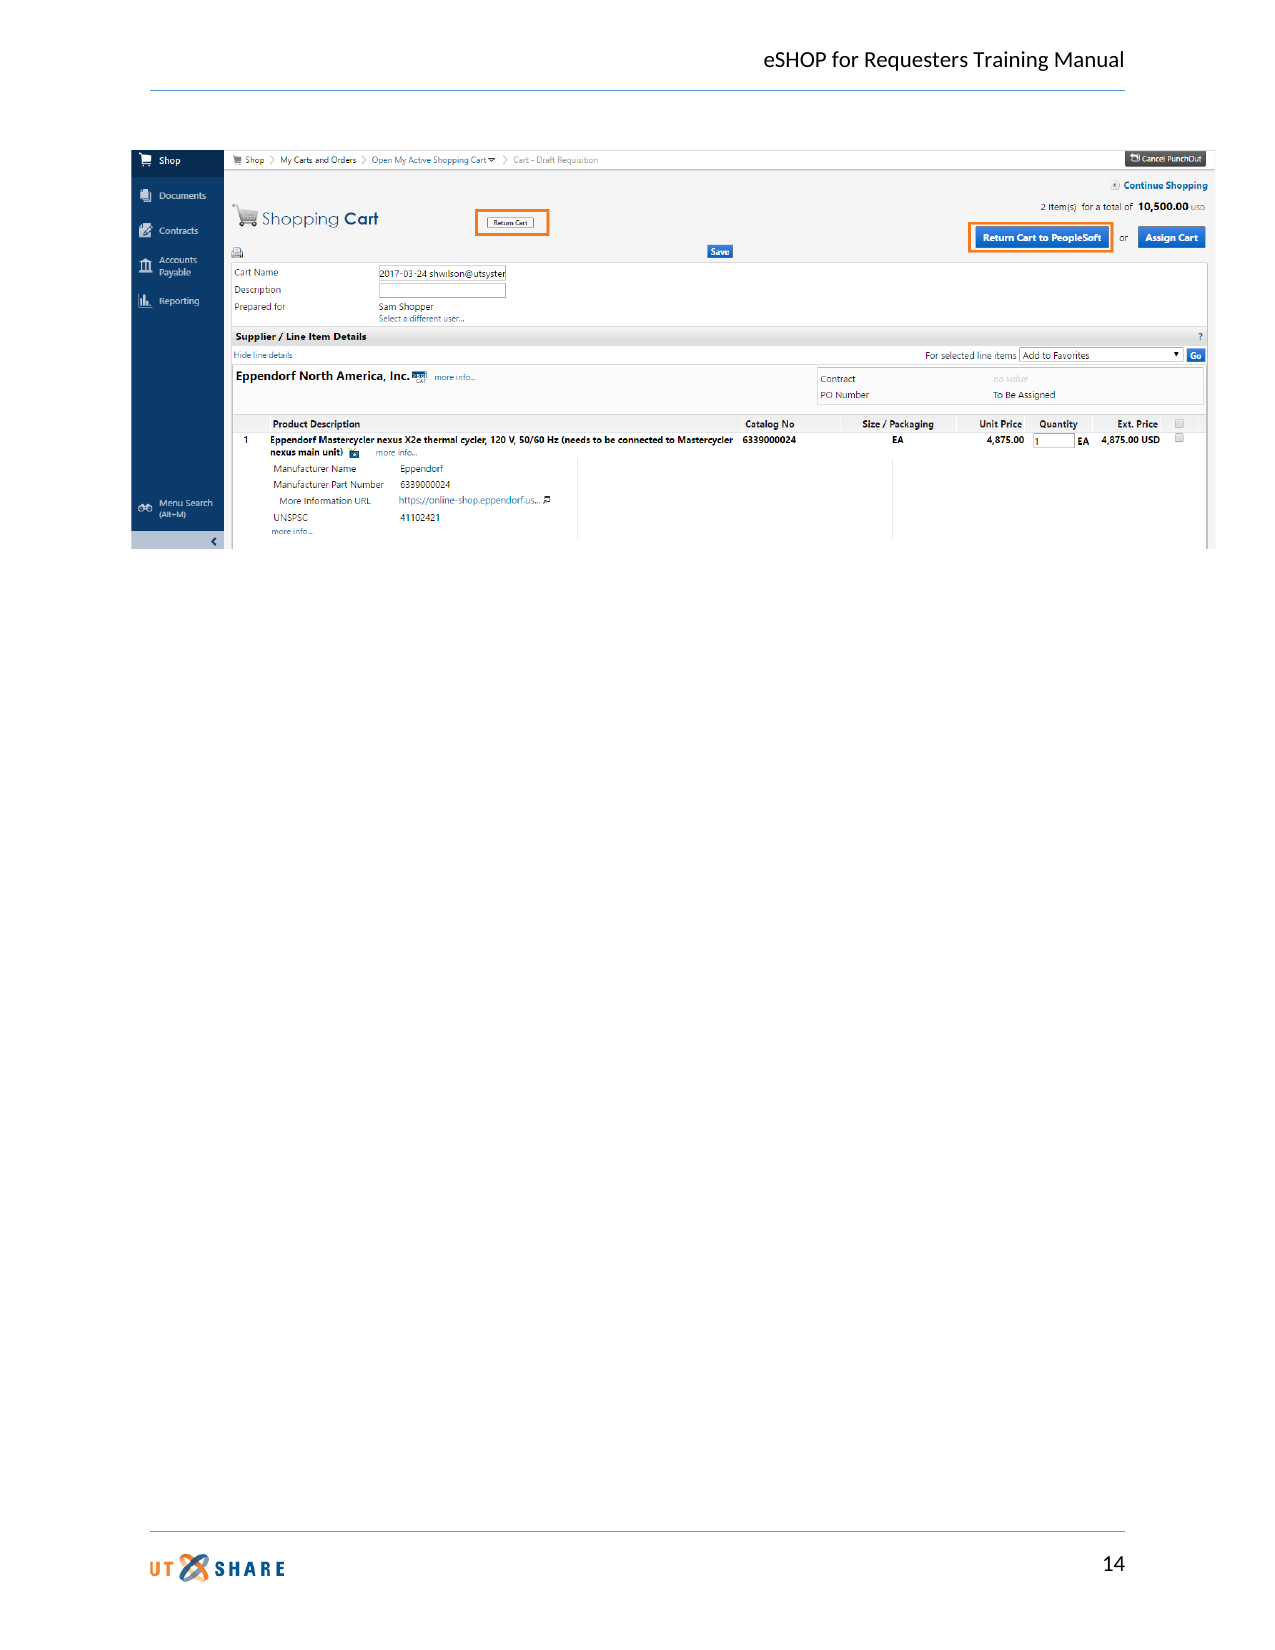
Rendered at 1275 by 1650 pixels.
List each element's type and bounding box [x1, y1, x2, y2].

picture [131, 150, 1216, 549]
picture [140, 1529, 293, 1605]
